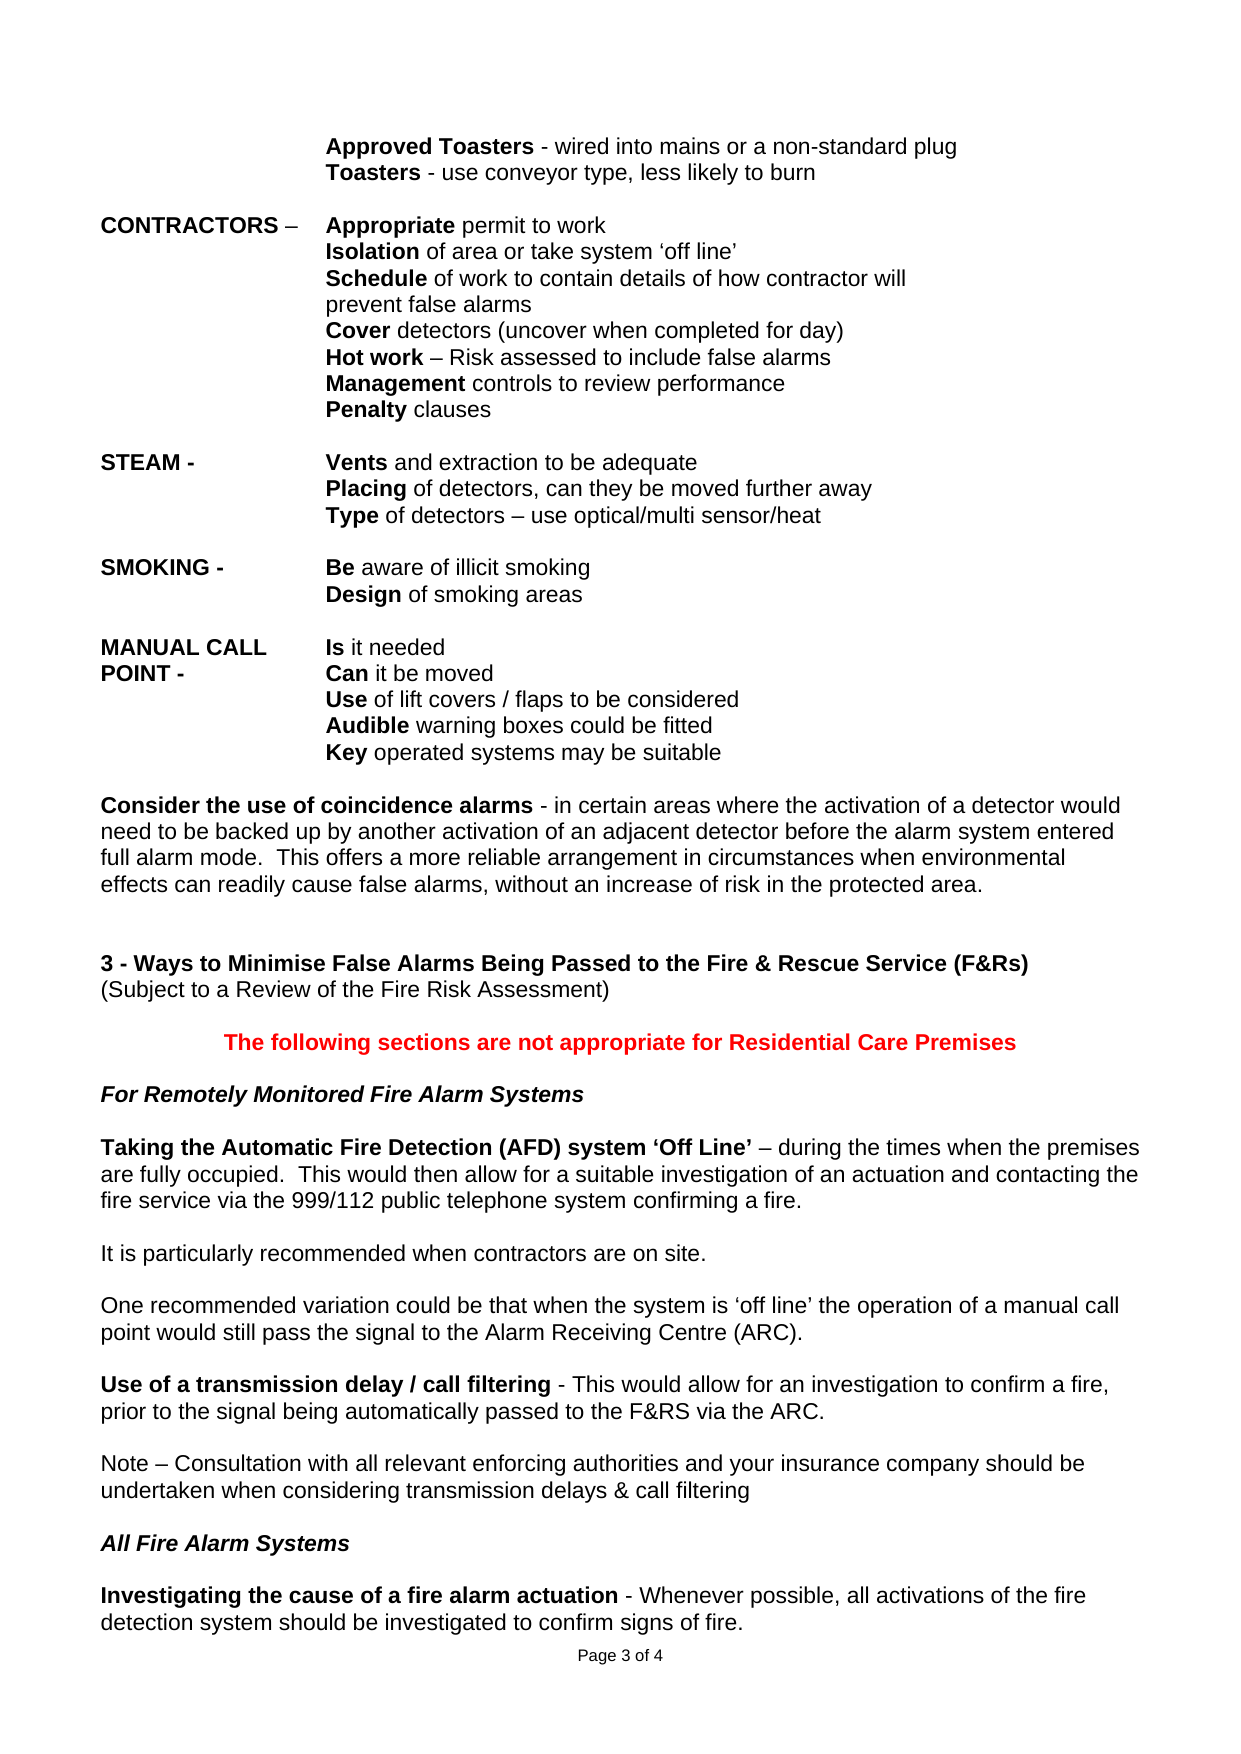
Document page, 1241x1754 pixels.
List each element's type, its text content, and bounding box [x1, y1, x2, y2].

text The following sections are not appropriate for Residential Care Premises [100, 1029, 1140, 1055]
text MANUAL CALL Is it needed POINT - Can it be moved [100, 633, 1140, 686]
text Design of smoking areas [100, 581, 1140, 607]
text Management controls to review performance [100, 370, 1140, 396]
text All Fire Alarm Systems [100, 1529, 1140, 1556]
text Hot work – Risk assessed to include false alarms [100, 343, 1140, 370]
text Consider the use of coincidence alarms - in certain areas where the activation of a detector would need to be backed up by another activation of an adjacent detector before the alarm system entered full alarm mode. This offers a more reliable arrangement in circumstances when environmental effects can readily cause false alarms, without an increase of risk in the protected area. [100, 792, 1140, 897]
text Type of detectors – use optical/multi sensor/heat [100, 502, 1140, 528]
text Note – Consultation with all relevant enforcing authorities and your insurance company should be undertaken when considering transmission delays & call filtering [100, 1450, 1140, 1503]
text Audible warning boxes could be fitted [100, 712, 1140, 739]
text For Remotely Monitored Fire Alarm Systems [100, 1081, 1140, 1108]
text 3 - Ways to Minimise False Alarms Being Passed to the Fire & Rescue Service (F&Rs) [100, 950, 1140, 976]
text Schedule of work to contain details of how contractor will prevent false alarms [100, 264, 1140, 317]
text Approved Toasters - wired into mains or a non-standard plug [175, 133, 1140, 159]
text Investigating the cause of a fire alarm actuation - Whenever possible, all activations of the fire detection system should be investigated to confirm signs of fire. [100, 1582, 1140, 1635]
text One recommended variation could be that when the system is ‘off line’ the operation of a manual call point would still pass the signal to the Alarm Receiving Centre (ARC). [100, 1292, 1140, 1345]
text Toasters - use conveyor type, less likely to burn [175, 159, 1140, 185]
text It is particularly recommended when contractors are on site. [100, 1239, 1140, 1266]
text Penalty clauses [100, 396, 1140, 423]
text Isolation of area or take system ‘off line’ [100, 238, 1140, 264]
text (Subject to a Review of the Fire Risk Assessment) [100, 976, 1140, 1002]
text Taking the Automatic Fire Detection (AFD) system ‘Off Line’ – during the times when the premises are fully occupied. This would then allow for a suitable investigation of an actuation and contacting the fire service via the 999/112 public telephone system confirming a fire. [100, 1134, 1140, 1213]
text Cover detectors (uncover when completed for day) [100, 317, 1140, 343]
text SMOKING - Be aware of illicit smoking [100, 554, 1140, 581]
text Placing of detectors, can they be moved further away [100, 475, 1140, 502]
text Key operated systems may be suitable [100, 739, 1140, 765]
text Use of a transmission delay / call filtering - This would allow for an investigation to confirm a fire, prior to the signal being automatically passed to the F&RS via the ARC. [100, 1371, 1140, 1424]
text CONTRACTORS – Appropriate permit to work [100, 212, 1140, 238]
text Use of lift covers / flaps to be considered [100, 686, 1140, 712]
text STEAM - Vents and extraction to be adequate [100, 449, 1140, 475]
